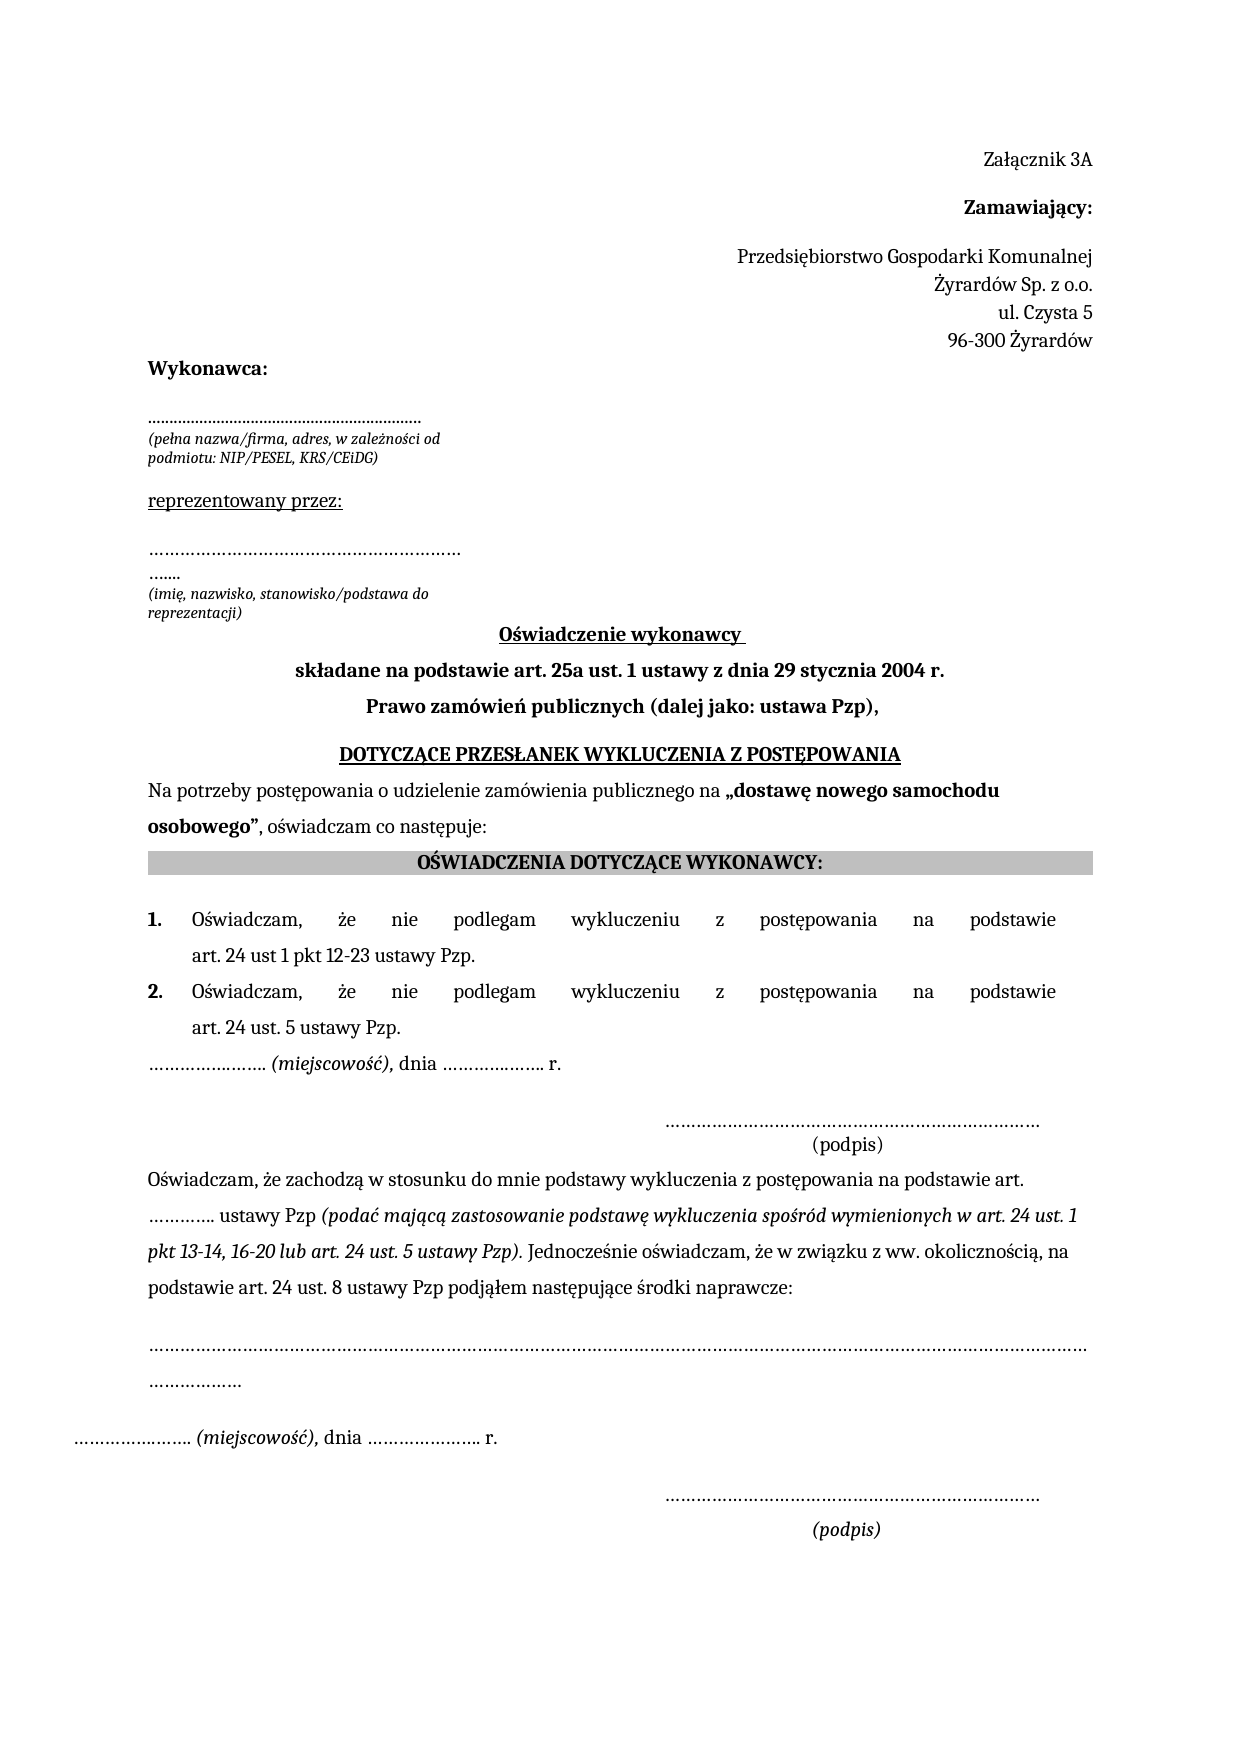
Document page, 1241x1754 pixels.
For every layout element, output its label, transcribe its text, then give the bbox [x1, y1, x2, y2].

text Oświadczenie wykonawcy [148, 623, 1093, 647]
text Zamawiający: [148, 196, 1093, 220]
text Wykonawca: [148, 357, 1093, 381]
text (imię, nazwisko, stanowisko/podstawa do reprezentacji) [148, 584, 472, 623]
text Żyrardów Sp. z o.o. [223, 272, 1093, 296]
text ……………………………………………………………… [148, 1482, 1093, 1506]
list Oświadczam, że nie podlegam wykluczeniu z postępowania na podstawie art. 24 ust 1 pkt 12-23 ustawy Pzp. [148, 908, 1093, 968]
list Oświadczam, że nie podlegam wykluczeniu z postępowania na podstawie art. 24 ust. 5 ustawy Pzp. [148, 979, 1093, 1039]
text składane na podstawie art. 25a ust. 1 ustawy z dnia 29 stycznia 2004 r. [148, 659, 1093, 683]
text Przedsiębiorstwo Gospodarki Komunalnej [223, 244, 1093, 268]
text (podpis) [738, 1132, 1093, 1156]
text reprezentowany przez: [148, 488, 1093, 512]
text Na potrzeby postępowania o udzielenie zamówienia publicznego na „dostawę nowego samochodu osobowego”, oświadczam co następuje: [148, 779, 1093, 839]
text Prawo zamówień publicznych (dalej jako: ustawa Pzp), [148, 695, 1093, 719]
text (pełna nazwa/firma, adres, w zależności od podmiotu: NIP/PESEL, KRS/CEiDG) [148, 429, 472, 467]
text Załącznik 3A [694, 148, 1093, 172]
text (podpis) [738, 1518, 1093, 1542]
text 96-300 Żyrardów [223, 329, 1093, 353]
text ……………………………………………………………………………………………………………………………………………………………………………… [148, 1333, 1093, 1393]
text OŚWIADCZENIA DOTYCZĄCE WYKONAWCY: [148, 851, 1093, 875]
text …………….……. (miejscowość), dnia …………………. r. [73, 1425, 1093, 1449]
text DOTYCZĄCE PRZESŁANEK WYKLUCZENIA Z POSTĘPOWANIA [148, 743, 1093, 767]
text ……………………………………………………………… [148, 1108, 1093, 1132]
text …………….……. (miejscowość), dnia ………….……. r. [148, 1051, 1093, 1075]
text ................................................................ [148, 405, 472, 429]
text ul. Czysta 5 [223, 301, 1093, 324]
text Oświadczam, że zachodzą w stosunku do mnie podstawy wykluczenia z postępowania na podstawie art. …………. ustawy Pzp (podać mającą zastosowanie podstawę wykluczenia spośród wymienionych w art. 24 ust. 1 pkt 13-14, 16-20 lub art. 24 ust. 5 ustawy Pzp). Jednocześnie oświadczam, że w związku z ww. okolicznością, na podstawie art. 24 ust. 8 ustawy Pzp podjąłem następujące środki naprawcze: [148, 1168, 1093, 1300]
text ……………………………………………………….... [148, 537, 472, 584]
